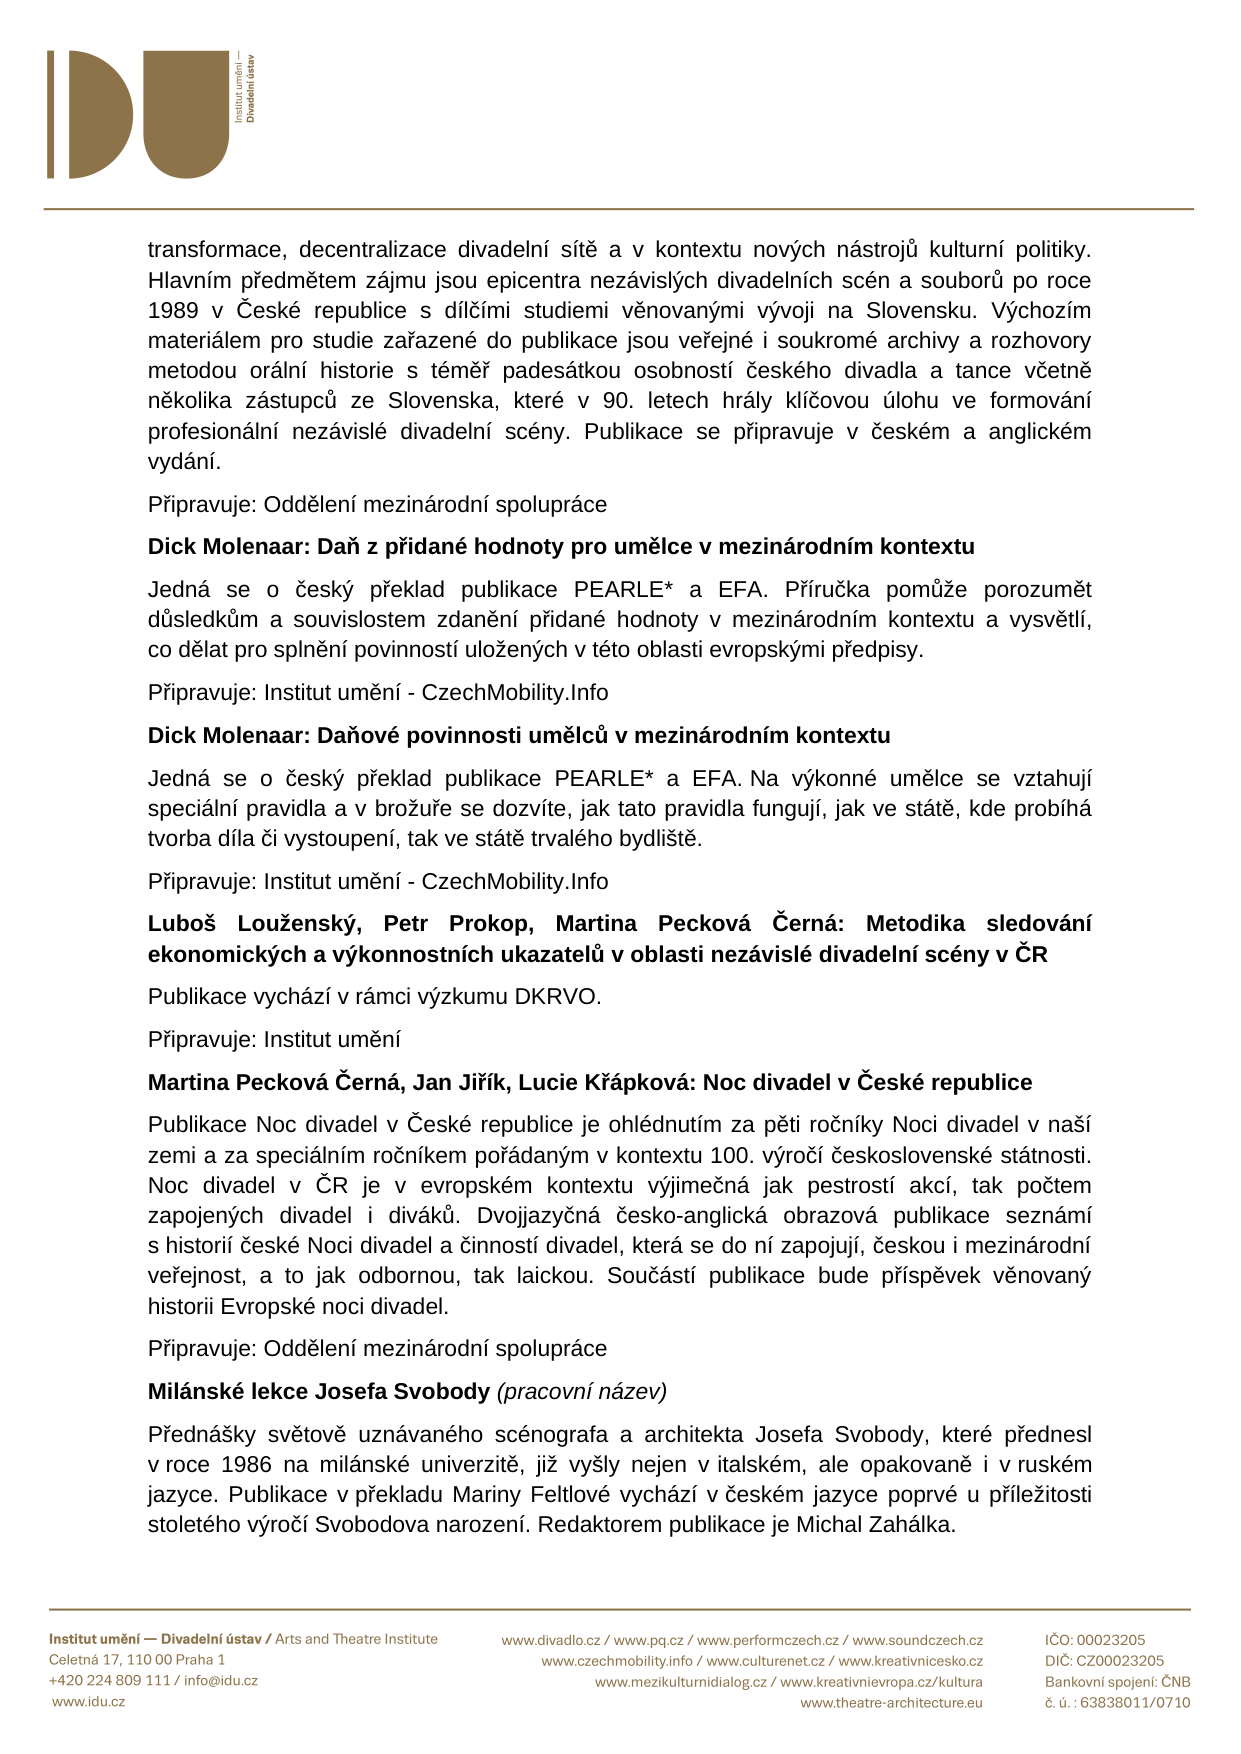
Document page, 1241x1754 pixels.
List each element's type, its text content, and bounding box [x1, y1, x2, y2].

text Jedná se o český překlad publikace PEARLE* a EFA. Příručka pomůže porozumět důsledkům a souvislostem zdanění přidané hodnoty v mezinárodním kontextu a vysvětlí, co dělat pro splnění povinností uložených v této oblasti evropskými předpisy. [148, 576, 1093, 663]
text Připravuje: Oddělení mezinárodní spolupráce [148, 491, 1093, 517]
text Publikace vychází v rámci výzkumu DKRVO. [148, 983, 1093, 1009]
text Jedná se o český překlad publikace PEARLE* a EFA. Na výkonné umělce se vztahují speciální pravidla a v brožuře se dozvíte, jak tato pravidla fungují, jak ve státě, kde probíhá tvorba díla či vystoupení, tak ve státě trvalého bydliště. [148, 764, 1093, 851]
text Milánské lekce Josefa Svobody (pracovní název) [148, 1378, 1093, 1404]
picture [0, 1600, 1239, 1752]
text Připravuje: Oddělení mezinárodní spolupráce [148, 1335, 1093, 1362]
text Připravuje: Institut umění - CzechMobility.Info [148, 868, 1093, 894]
text Publikace Noc divadel v České republice je ohlédnutím za pěti ročníky Noci divadel v naší zemi a za speciálním ročníkem pořádaným v kontextu 100. výročí československé státnosti. Noc divadel v ČR je v evropském kontextu výjimečná jak pestrostí akcí, tak počtem zapojených divadel i diváků. Dvojjazyčná česko-anglická obrazová publikace seznámí s historií české Noci divadel a činností divadel, která se do ní zapojují, českou i mezinárodní veřejnost, a to jak odbornou, tak laickou. Součástí publikace bude příspěvek věnovaný historii Evropské noci divadel. [148, 1111, 1093, 1319]
picture [0, 0, 1239, 216]
text Luboš Louženský, Petr Prokop, Martina Pecková Černá: Metodika sledování ekonomických a výkonnostních ukazatelů v oblasti nezávislé divadelní scény v ČR [148, 910, 1093, 967]
text Připravuje: Institut umění - CzechMobility.Info [148, 679, 1093, 705]
text Dick Molenaar: Daň z přidané hodnoty pro umělce v mezinárodním kontextu [148, 533, 1093, 559]
text Přednášky světově uznávaného scénografa a architekta Josefa Svobody, které přednesl v roce 1986 na milánské univerzitě, již vyšly nejen v italském, ale opakovaně i v ruském jazyce. Publikace v překladu Mariny Feltlové vychází v českém jazyce poprvé u příležitosti stoletého výročí Svobodova narození. Redaktorem publikace je Michal Zahálka. [148, 1421, 1093, 1538]
text Dick Molenaar: Daňové povinnosti umělců v mezinárodním kontextu [148, 722, 1093, 748]
text Martina Pecková Černá, Jan Jiřík, Lucie Křápková: Noc divadel v České republice [148, 1069, 1093, 1095]
text Připravuje: Institut umění [148, 1026, 1093, 1052]
